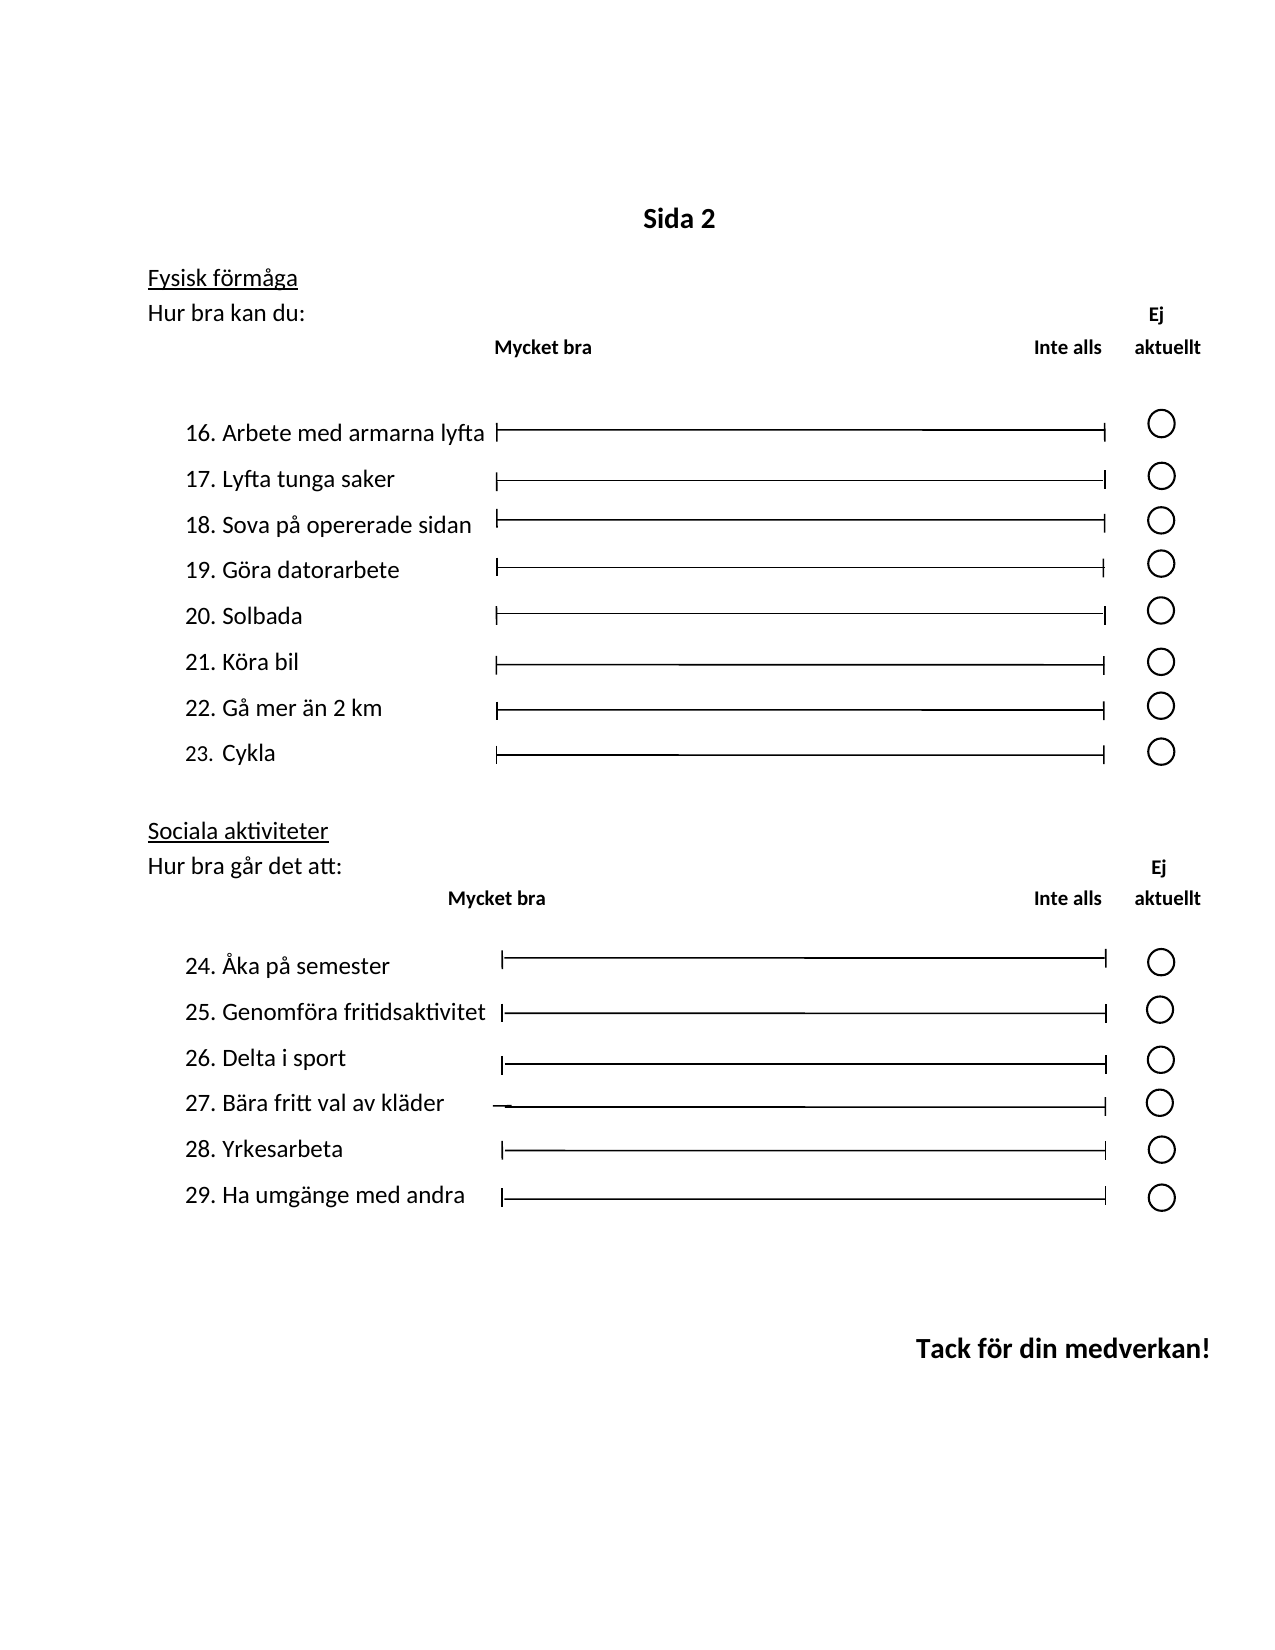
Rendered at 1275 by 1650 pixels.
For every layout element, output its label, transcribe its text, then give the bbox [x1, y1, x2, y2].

list Göra datorarbete [185, 554, 1211, 585]
list Lyfta tunga saker [185, 463, 1211, 493]
list Cykla [185, 737, 1211, 768]
list Sova på opererade sidan [185, 509, 1211, 539]
text Sida 2 [148, 201, 1211, 236]
list Yrkesarbeta [185, 1133, 1211, 1164]
list Arbete med armarna lyfta [185, 417, 1211, 448]
list Åka på semester [185, 950, 1211, 981]
list Gå mer än 2 km [185, 692, 1211, 722]
list Köra bil [185, 646, 1211, 676]
list Genomföra fritidsaktivitet [185, 996, 1211, 1026]
text Tack för din medverkan! [148, 1331, 1211, 1366]
list Solbada [185, 600, 1211, 631]
list Bära fritt val av kläder [185, 1087, 1211, 1118]
list Sociala aktiviteter Hur bra går det att: Ej [148, 815, 1211, 881]
list Ha umgänge med andra [185, 1179, 1211, 1209]
text Fysisk förmåga Hur bra kan du: Ej Mycket bra Inte alls aktuellt [148, 262, 1211, 392]
list Delta i sport [185, 1042, 1211, 1072]
list Mycket bra Inte alls aktuellt [148, 885, 1211, 911]
